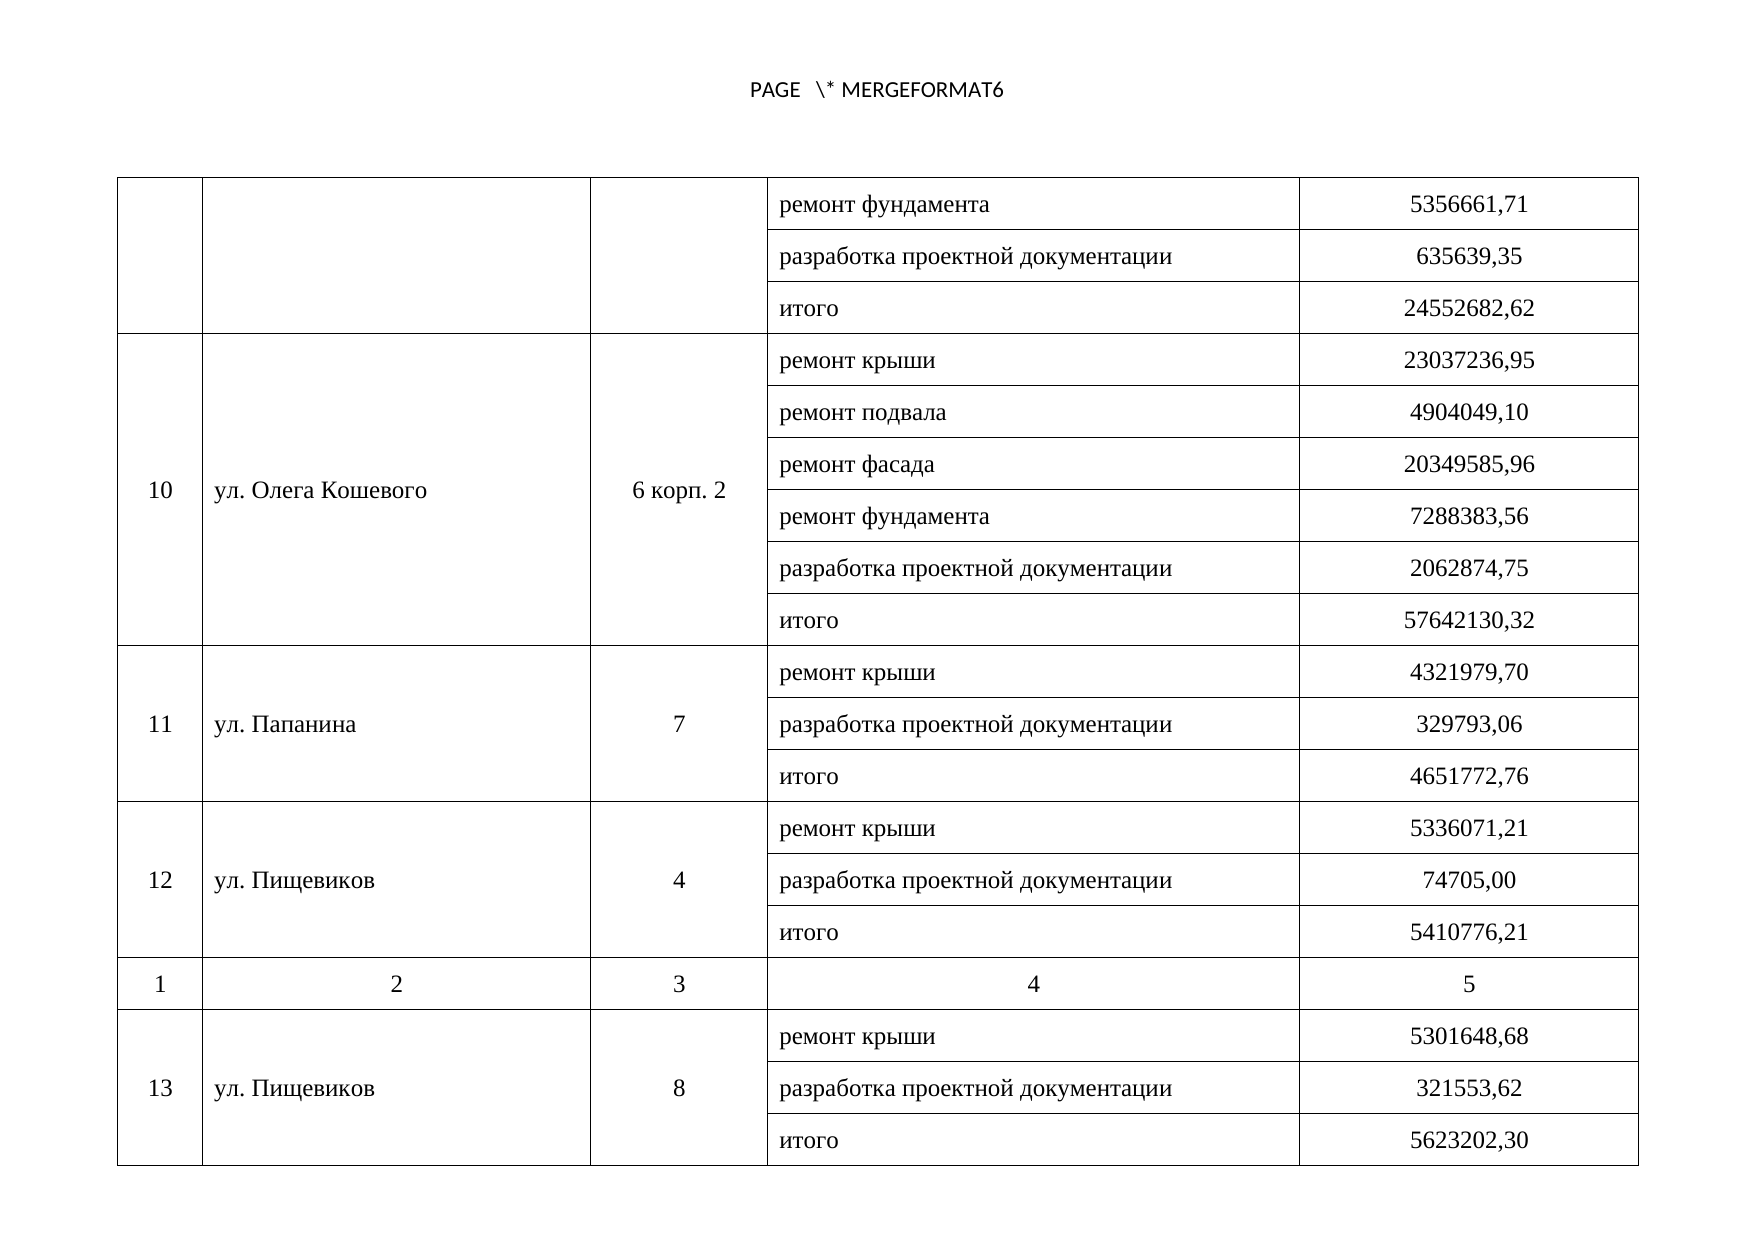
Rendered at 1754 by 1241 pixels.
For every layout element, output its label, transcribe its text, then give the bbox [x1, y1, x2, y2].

table_cell 20349585,96 [1300, 438, 1638, 489]
table_cell 7 [591, 646, 767, 801]
table_cell ремонт фундамента [768, 490, 1299, 541]
table_cell 8 [591, 1010, 767, 1165]
table_cell 5336071,21 [1300, 802, 1638, 853]
table_cell 2062874,75 [1300, 542, 1638, 593]
table_cell 4 [591, 802, 767, 957]
table_cell ремонт крыши [768, 334, 1299, 385]
table_cell 1 [118, 958, 202, 1009]
table_cell итого [768, 1114, 1299, 1165]
table_cell ремонт крыши [768, 802, 1299, 853]
table_cell ул. Пищевиков [203, 1010, 590, 1165]
table_cell 5301648,68 [1300, 1010, 1638, 1061]
table_cell 321553,62 [1300, 1062, 1638, 1113]
table_cell разработка проектной документации [768, 854, 1299, 905]
table_cell 6 корп. 2 [591, 334, 767, 645]
table_cell разработка проектной документации [768, 230, 1299, 281]
table_cell 4651772,76 [1300, 750, 1638, 801]
table_cell ул. Пищевиков [203, 802, 590, 957]
table_cell 5410776,21 [1300, 906, 1638, 957]
table_cell ремонт фундамента [768, 178, 1299, 229]
table_cell 2 [203, 958, 590, 1009]
table_cell 74705,00 [1300, 854, 1638, 905]
table_cell 5 [1300, 958, 1638, 1009]
table_cell 13 [118, 1010, 202, 1165]
table_cell ремонт крыши [768, 646, 1299, 697]
table_cell разработка проектной документации [768, 698, 1299, 749]
table_cell разработка проектной документации [768, 1062, 1299, 1113]
table_cell итого [768, 750, 1299, 801]
table_cell 4904049,10 [1300, 386, 1638, 437]
table_cell 11 [118, 646, 202, 801]
table_cell 635639,35 [1300, 230, 1638, 281]
table_cell 5356661,71 [1300, 178, 1638, 229]
table_cell ремонт подвала [768, 386, 1299, 437]
table_cell ремонт крыши [768, 1010, 1299, 1061]
table_cell ремонт фасада [768, 438, 1299, 489]
table_cell 57642130,32 [1300, 594, 1638, 645]
table_cell итого [768, 594, 1299, 645]
table_cell 23037236,95 [1300, 334, 1638, 385]
table_cell 5623202,30 [1300, 1114, 1638, 1165]
table_cell 4 [768, 958, 1299, 1009]
table_cell 4321979,70 [1300, 646, 1638, 697]
table_cell 24552682,62 [1300, 282, 1638, 333]
table_cell ул. Олега Кошевого [203, 334, 590, 645]
table_cell 10 [118, 334, 202, 645]
table_cell ул. Папанина [203, 646, 590, 801]
table_cell разработка проектной документации [768, 542, 1299, 593]
table_cell итого [768, 906, 1299, 957]
table_cell 329793,06 [1300, 698, 1638, 749]
table_cell 12 [118, 802, 202, 957]
table_cell 7288383,56 [1300, 490, 1638, 541]
table_cell итого [768, 282, 1299, 333]
table_cell 3 [591, 958, 767, 1009]
